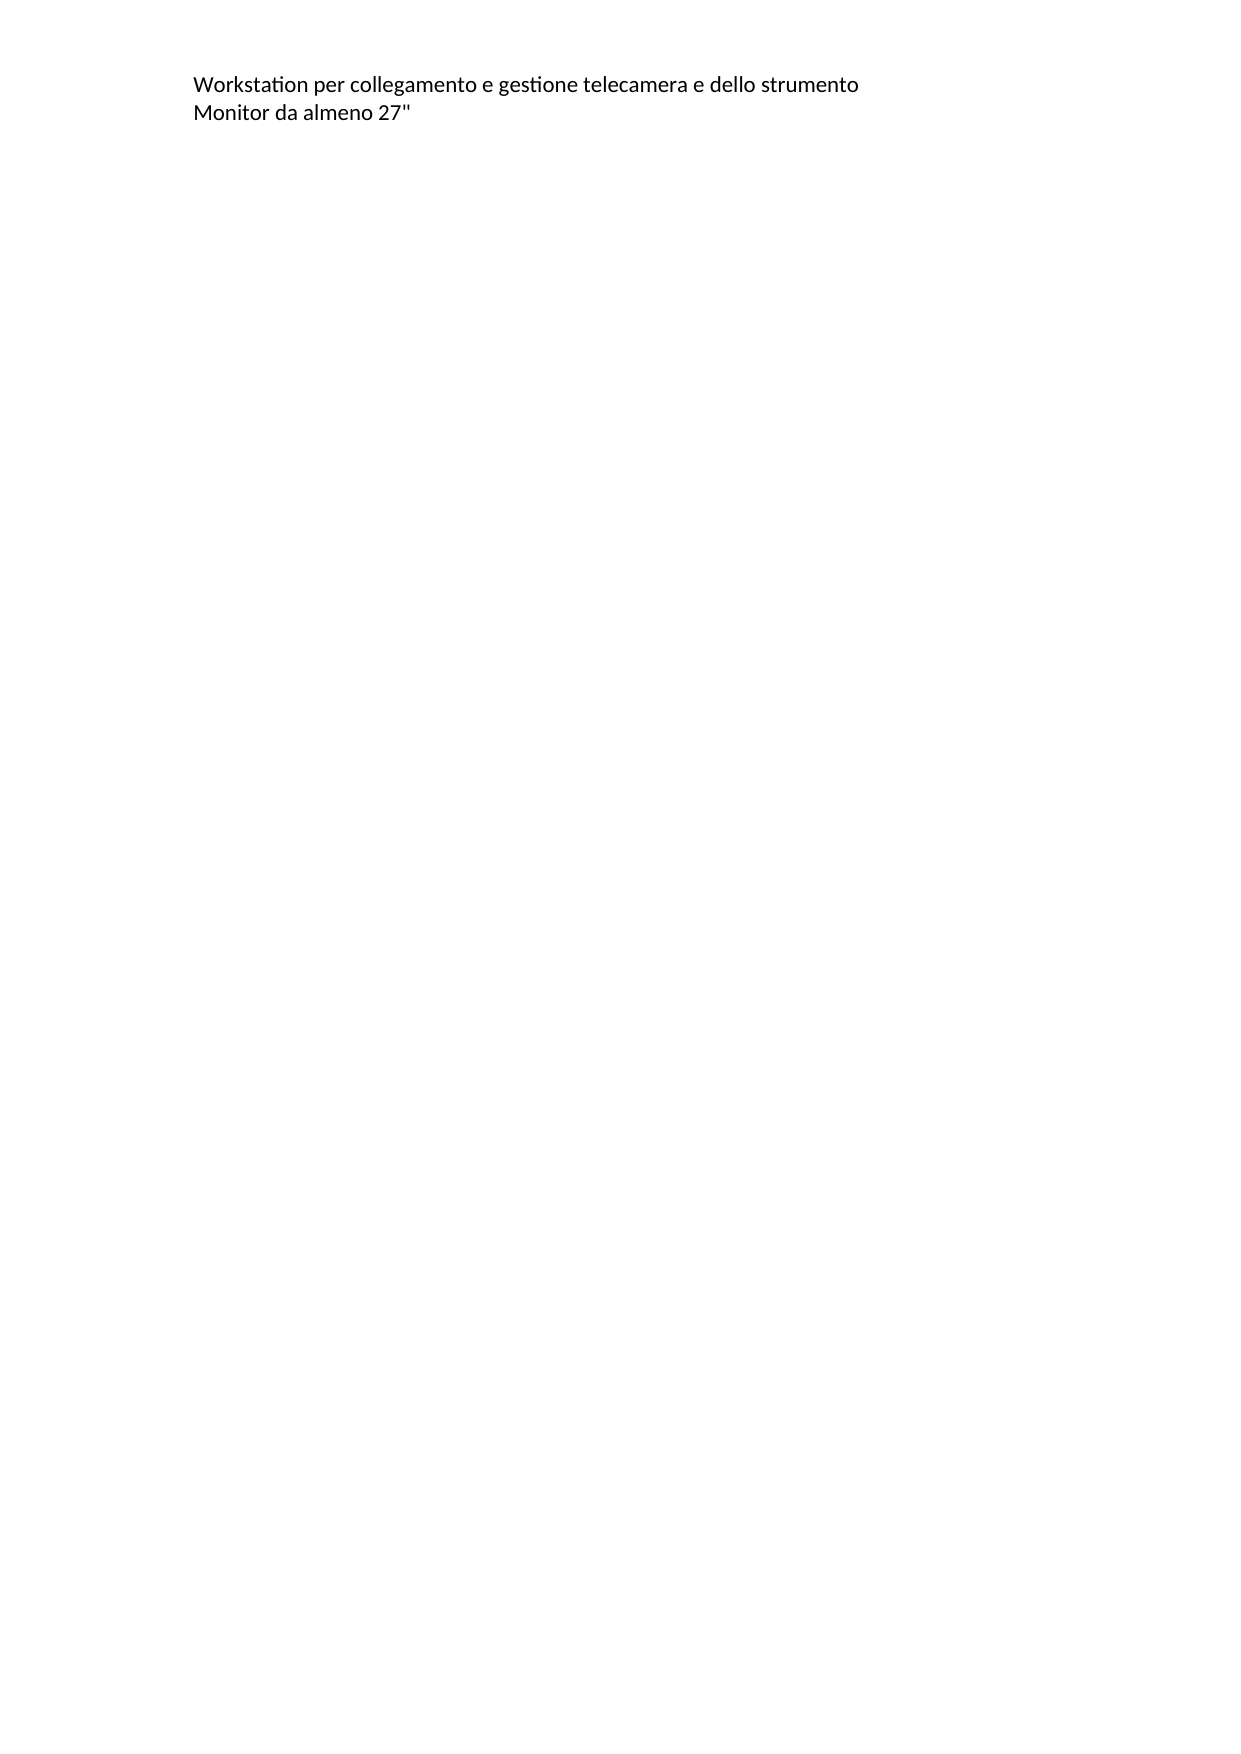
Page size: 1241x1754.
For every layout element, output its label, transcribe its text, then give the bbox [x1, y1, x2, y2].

list Monitor da almeno 27" [193, 98, 1122, 126]
list Workstation per collegamento e gestione telecamera e dello strumento [193, 70, 1122, 98]
